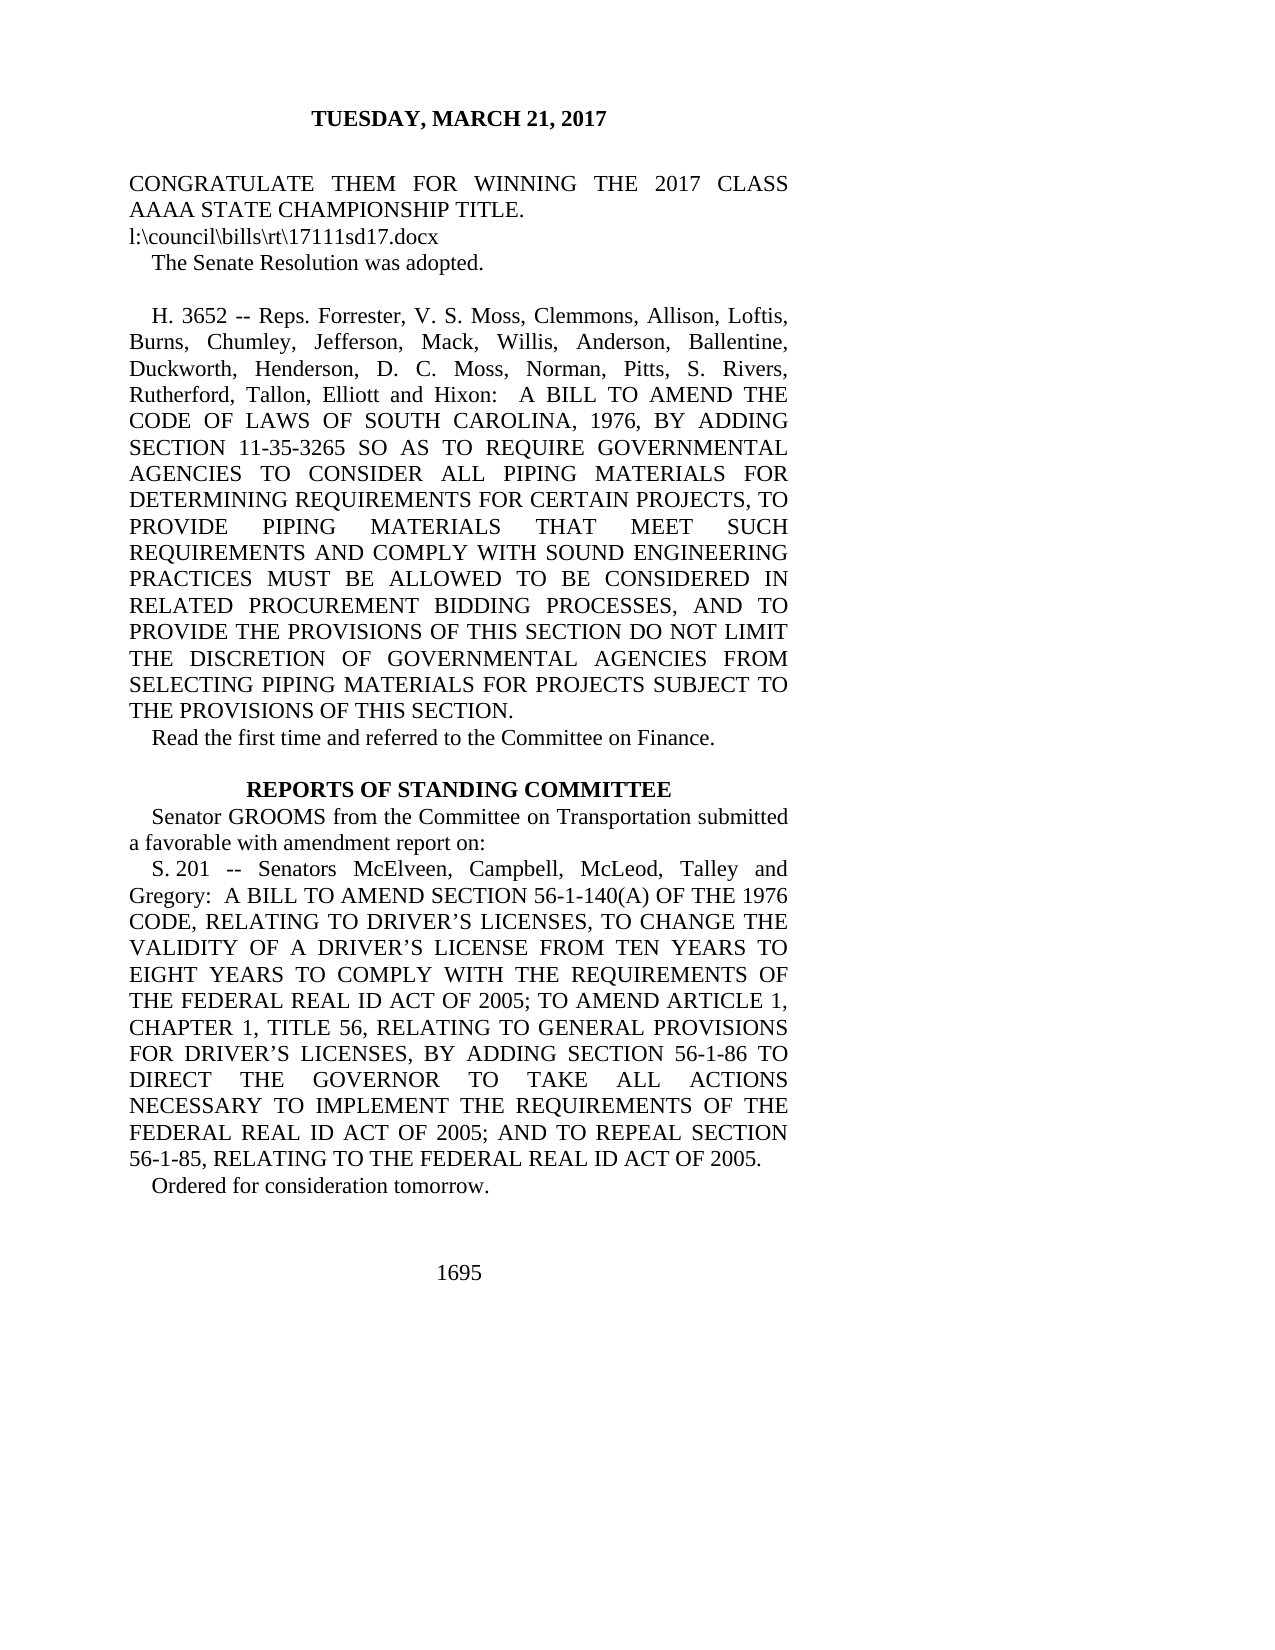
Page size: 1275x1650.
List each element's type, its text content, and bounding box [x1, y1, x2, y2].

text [129, 170, 789, 223]
text Read the first time and referred to the Committee on Finance. [129, 724, 789, 750]
text Ordered for consideration tomorrow. [129, 1172, 789, 1198]
text l:\council\bills\rt\17111sd17.docx [129, 223, 789, 249]
text S. 201 -- Senators McElveen, Campbell, McLeod, Talley and Gregory: A BILL TO AMEND SECTION 56-1-140(A) OF THE 1976 CODE, RELATING TO DRIVER’S LICENSES, TO CHANGE THE VALIDITY OF A DRIVER’S LICENSE FROM TEN YEARS TO EIGHT YEARS TO COMPLY WITH THE REQUIREMENTS OF THE FEDERAL REAL ID ACT OF 2005; TO AMEND ARTICLE 1, CHAPTER 1, TITLE 56, RELATING TO GENERAL PROVISIONS FOR DRIVER’S LICENSES, BY ADDING SECTION 56-1-86 TO DIRECT THE GOVERNOR TO TAKE ALL ACTIONS NECESSARY TO IMPLEMENT THE REQUIREMENTS OF THE FEDERAL REAL ID ACT OF 2005; AND TO REPEAL SECTION 56-1-85, RELATING TO THE FEDERAL REAL ID ACT OF 2005. [129, 855, 789, 1172]
text The Senate Resolution was adopted. [129, 249, 789, 276]
text REPORTS OF STANDING COMMITTEE [129, 776, 789, 803]
text Senator GROOMS from the Committee on Transportation submitted a favorable with amendment report on: [129, 803, 789, 855]
text H. 3652 -- Reps. Forrester, V. S. Moss, Clemmons, Allison, Loftis, Burns, Chumley, Jefferson, Mack, Willis, Anderson, Ballentine, Duckworth, Henderson, D. C. Moss, Norman, Pitts, S. Rivers, Rutherford, Tallon, Elliott and Hixon: A BILL TO AMEND THE CODE OF LAWS OF SOUTH CAROLINA, 1976, BY ADDING SECTION 11-35-3265 SO AS TO REQUIRE GOVERNMENTAL AGENCIES TO CONSIDER ALL PIPING MATERIALS FOR DETERMINING REQUIREMENTS FOR CERTAIN PROJECTS, TO PROVIDE PIPING MATERIALS THAT MEET SUCH REQUIREMENTS AND COMPLY WITH SOUND ENGINEERING PRACTICES MUST BE ALLOWED TO BE CONSIDERED IN RELATED PROCUREMENT BIDDING PROCESSES, AND TO PROVIDE THE PROVISIONS OF THIS SECTION DO NOT LIMIT THE DISCRETION OF GOVERNMENTAL AGENCIES FROM SELECTING PIPING MATERIALS FOR PROJECTS SUBJECT TO THE PROVISIONS OF THIS SECTION. [129, 302, 789, 724]
